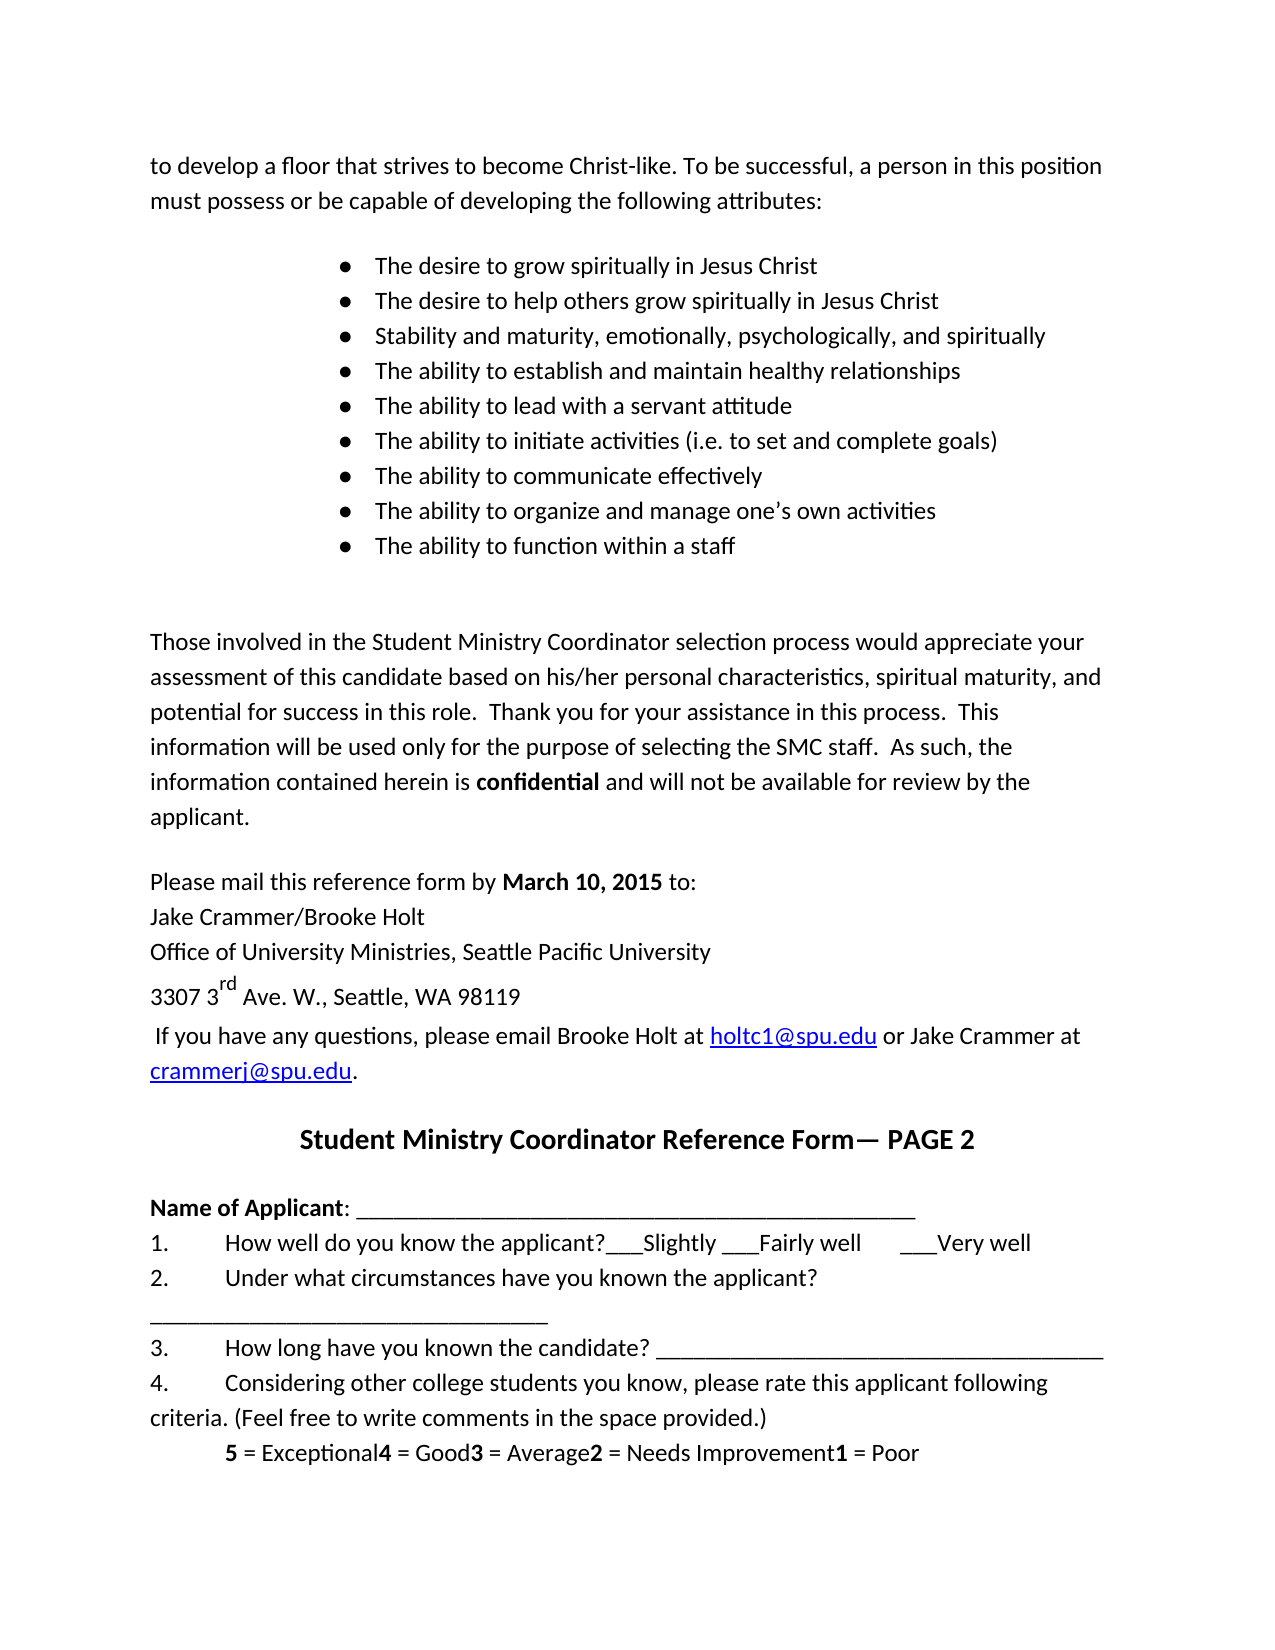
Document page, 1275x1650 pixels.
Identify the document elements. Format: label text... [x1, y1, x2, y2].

text 3307 3rd Ave. W., Seattle, WA 98119 [150, 971, 1125, 1014]
list The ability to establish and maintain healthy relationships [338, 355, 1125, 386]
list The desire to help others grow spiritually in Jesus Christ [338, 285, 1125, 316]
list The desire to grow spiritually in Jesus Christ [338, 250, 1125, 281]
text Office of University Ministries, Seattle Pacific University [150, 936, 1125, 966]
text Those involved in the Student Ministry Coordinator selection process would appreciate your assessment of this candidate based on his/her personal characteristics, spiritual maturity, and potential for success in this role. Thank you for your assistance in this process. This information will be used only for the purpose of selecting the SMC staff. As such, the information contained herein is confidential and will not be available for review by the applicant. [150, 626, 1125, 831]
list The ability to communicate effectively [338, 460, 1125, 491]
text Jake Crammer/Brooke Holt [150, 901, 1125, 931]
list The ability to organize and manage one’s own activities [338, 495, 1125, 526]
text Student Ministry Coordinator Reference Form— PAGE 2 [150, 1121, 1125, 1157]
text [150, 150, 1125, 216]
text If you have any questions, please email Brooke Holt at holtc1@spu.edu or Jake Crammer at crammerj@spu.edu. [150, 1021, 1125, 1086]
text Please mail this reference form by March 10, 2015 to: [150, 866, 1125, 896]
text 4. Considering other college students you know, please rate this applicant following criteria. (Feel free to write comments in the space provided.) [150, 1367, 1125, 1433]
text 1. How well do you know the applicant?___Slightly ___Fairly well ___Very well [150, 1227, 1125, 1258]
list Stability and maturity, emotionally, psychologically, and spiritually [338, 320, 1125, 351]
list The ability to initiate activities (i.e. to set and complete goals) [338, 425, 1125, 456]
list The ability to function within a staff [338, 530, 1125, 561]
text 2. Under what circumstances have you known the applicant? ________________________________ [150, 1262, 1125, 1328]
list The ability to lead with a servant attitude [338, 390, 1125, 421]
text Name of Applicant: _____________________________________________ [150, 1192, 1125, 1223]
text 3. How long have you known the candidate? ____________________________________ [150, 1332, 1125, 1363]
text 5 = Exceptional4 = Good3 = Average2 = Needs Improvement1 = Poor [150, 1437, 1125, 1468]
